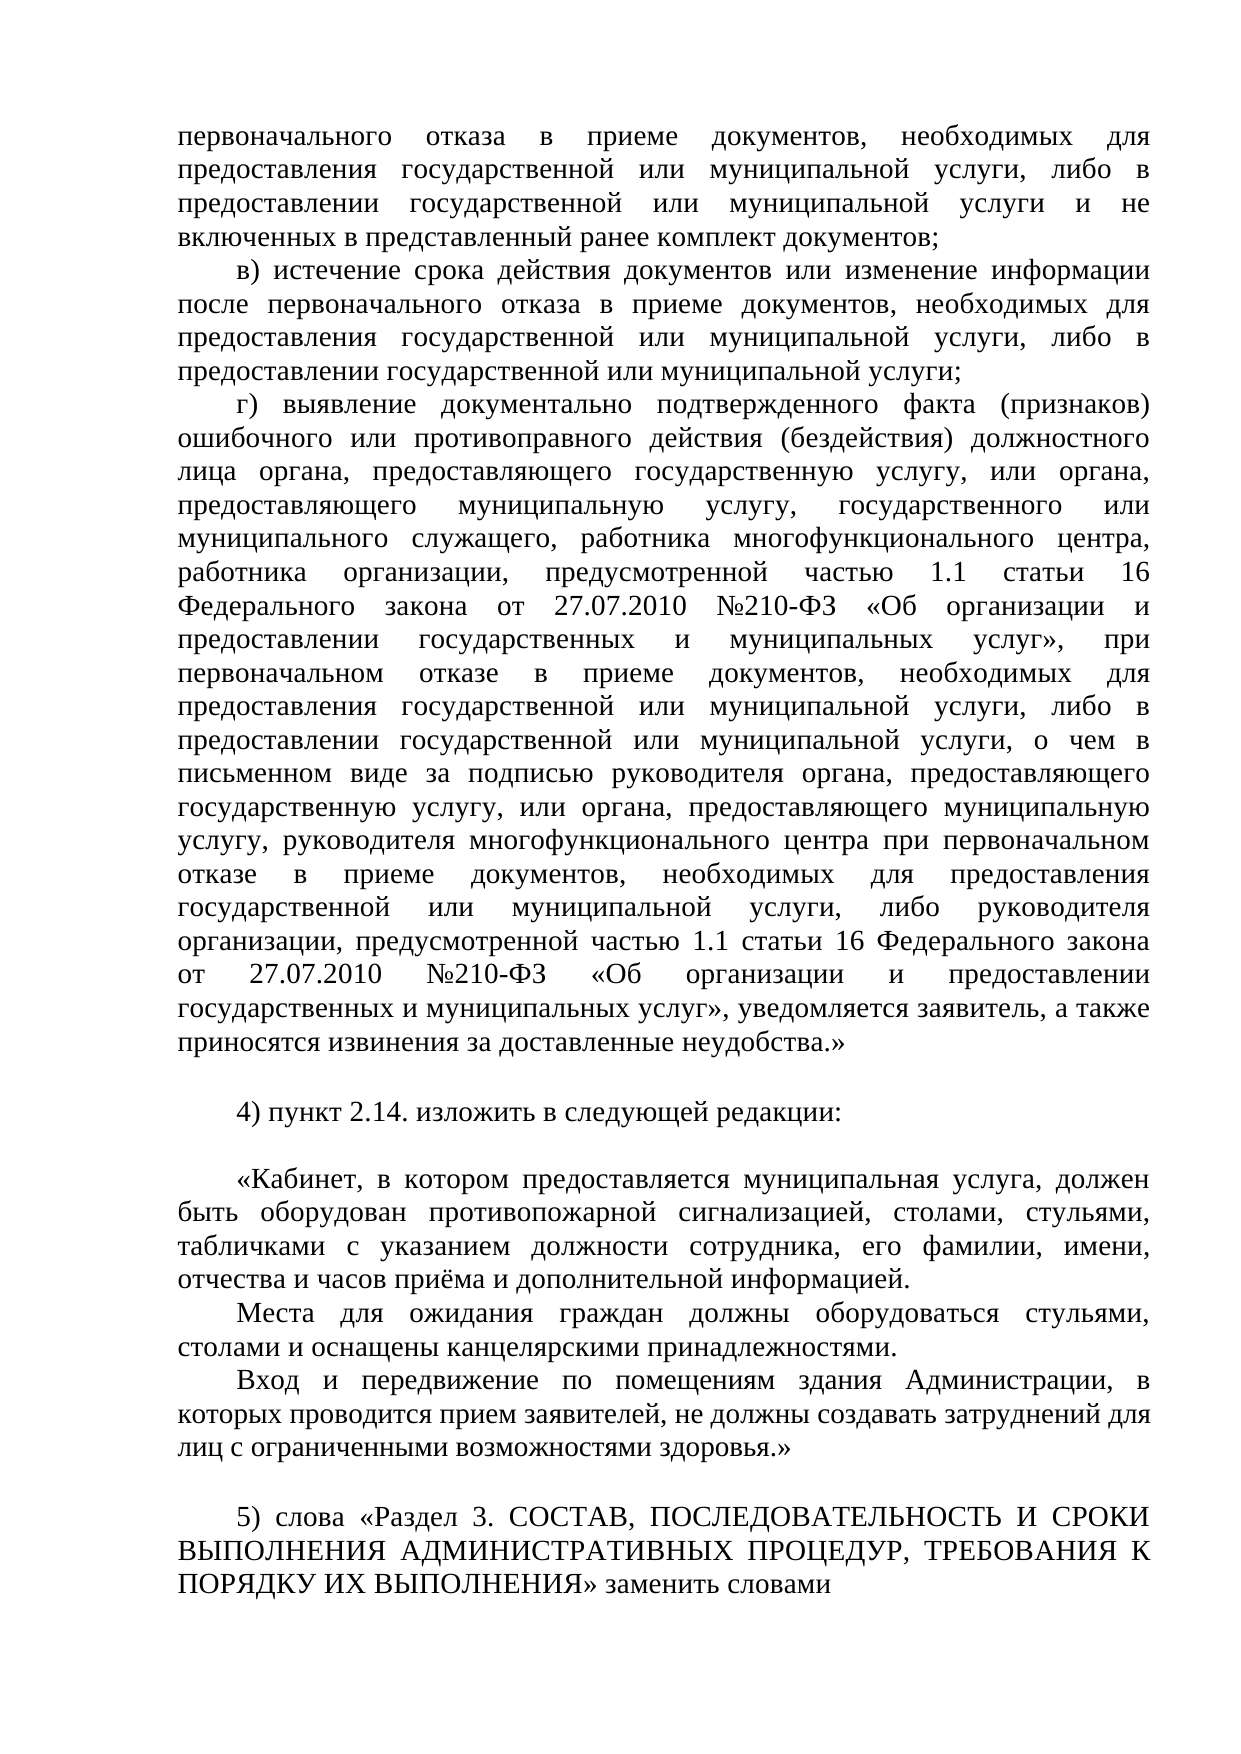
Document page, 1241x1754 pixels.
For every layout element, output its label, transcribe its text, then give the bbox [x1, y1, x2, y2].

text 5) слова «Раздел 3. СОСТАВ, ПОСЛЕДОВАТЕЛЬНОСТЬ И СРОКИ ВЫПОЛНЕНИЯ АДМИНИСТРАТИВНЫХ ПРОЦЕДУР, ТРЕБОВАНИЯ К ПОРЯДКУ ИХ ВЫПОЛНЕНИЯ» заменить словами [177, 1499, 1152, 1600]
text г) выявление документально подтвержденного факта (признаков) ошибочного или противоправного действия (бездействия) должностного лица органа, предоставляющего государственную услугу, или органа, предоставляющего муниципальную услугу, государственного или муниципального служащего, работника многофункционального центра, работника организации, предусмотренной частью 1.1 статьи 16 Федерального закона от 27.07.2010 №210-ФЗ «Об организации и предоставлении государственных и муниципальных услуг», при первоначальном отказе в приеме документов, необходимых для предоставления государственной или муниципальной услуги, либо в предоставлении государственной или муниципальной услуги, о чем в письменном виде за подписью руководителя органа, предоставляющего государственную услугу, или органа, предоставляющего муниципальную услугу, руководителя многофункционального центра при первоначальном отказе в приеме документов, необходимых для предоставления государственной или муниципальной услуги, либо руководителя организации, предусмотренной частью 1.1 статьи 16 Федерального закона от 27.07.2010 №210-ФЗ «Об организации и предоставлении государственных и муниципальных услуг», уведомляется заявитель, а также приносятся извинения за доставленные неудобства.» [177, 386, 1152, 1057]
text Места для ожидания граждан должны оборудоваться стульями, столами и оснащены канцелярскими принадлежностями. [177, 1295, 1152, 1362]
text Вход и передвижение по помещениям здания Администрации, в которых проводится прием заявителей, не должны создавать затруднений для лиц с ограниченными возможностями здоровья.» [177, 1362, 1152, 1463]
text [177, 118, 1152, 252]
text «Кабинет, в котором предоставляется муниципальная услуга, должен быть оборудован противопожарной сигнализацией, столами, стульями, табличками с указанием должности сотрудника, его фамилии, имени, отчества и часов приёма и дополнительной информацией. [177, 1161, 1152, 1295]
text 4) пункт 2.14. изложить в следующей редакции: [177, 1094, 1152, 1127]
text в) истечение срока действия документов или изменение информации после первоначального отказа в приеме документов, необходимых для предоставления государственной или муниципальной услуги, либо в предоставлении государственной или муниципальной услуги; [177, 252, 1152, 386]
